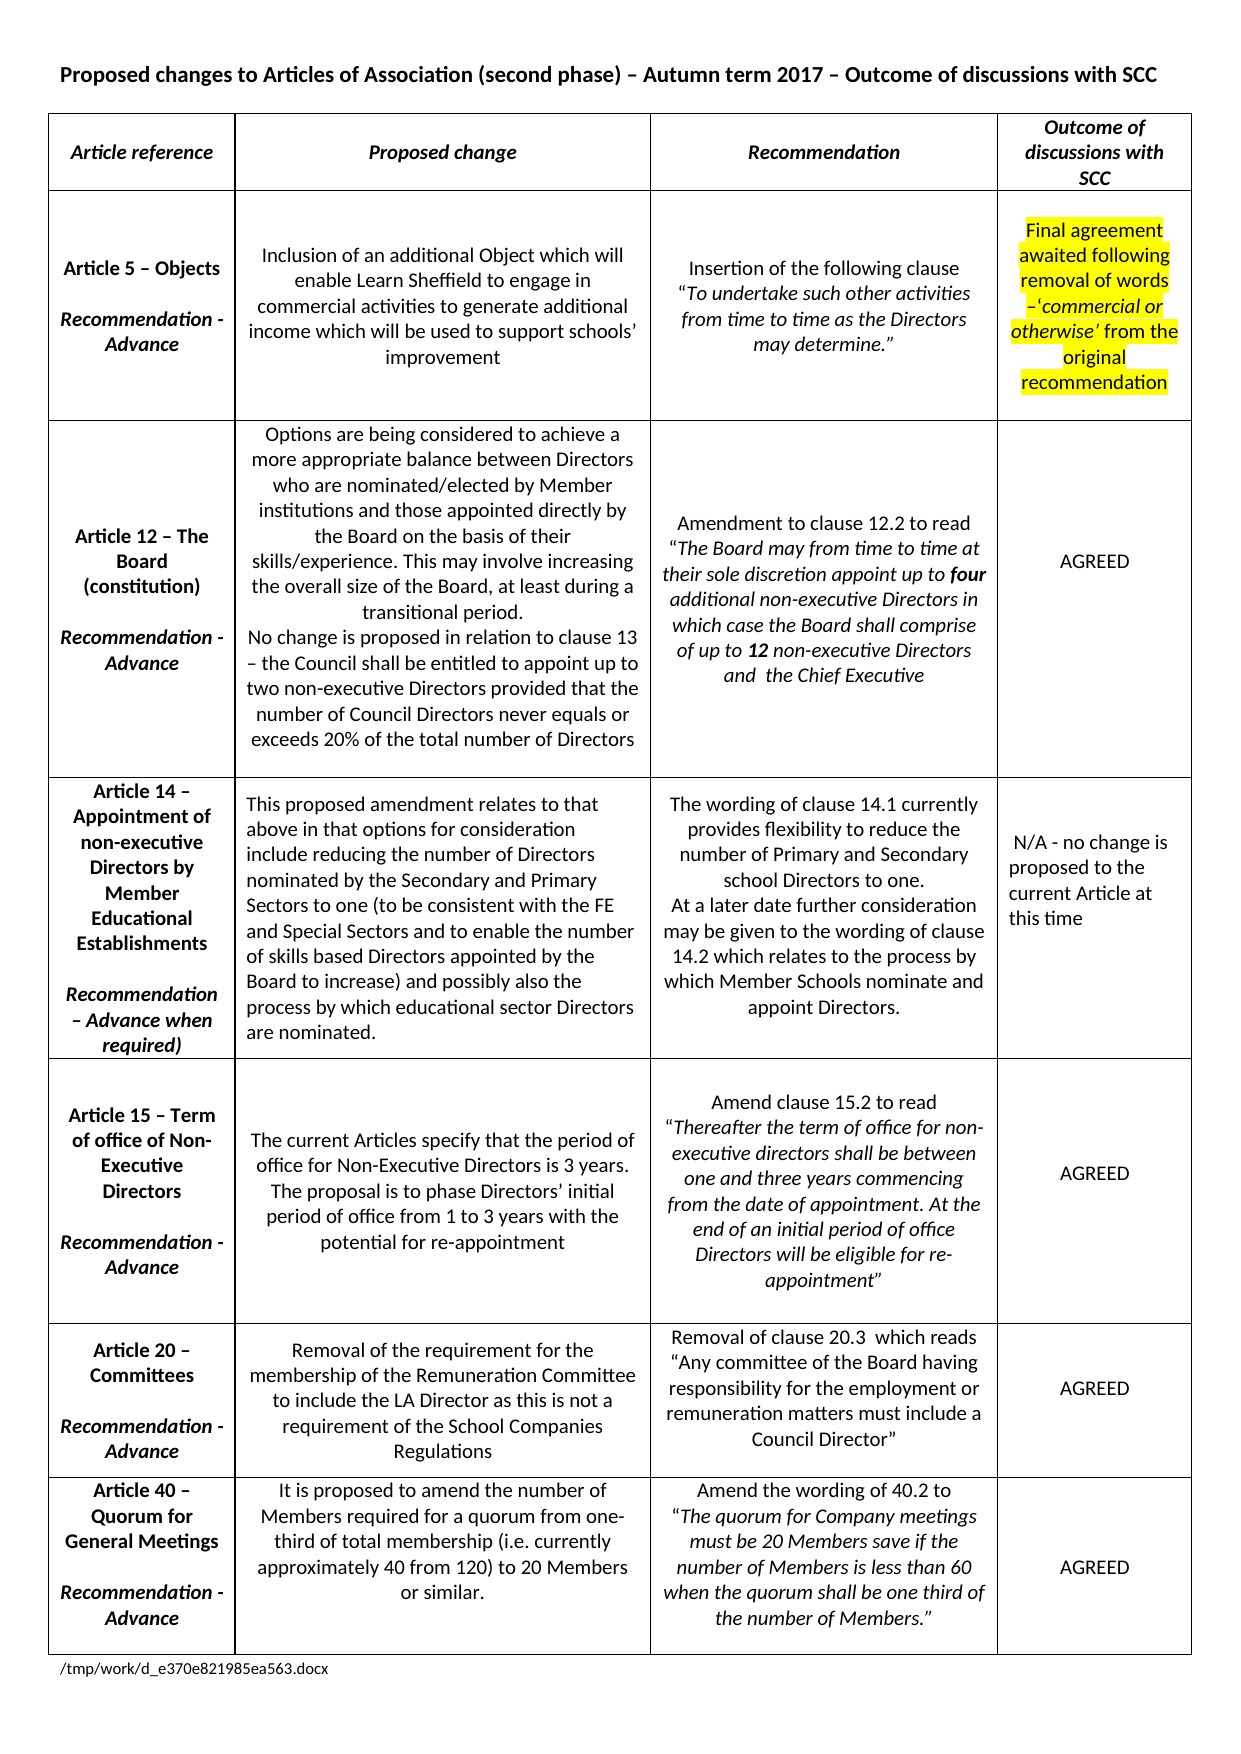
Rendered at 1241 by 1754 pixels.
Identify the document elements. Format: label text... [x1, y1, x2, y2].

table_cell Article 20 – Committees Recommendation - Advance [49, 1324, 234, 1477]
table_cell Final agreement awaited following removal of words –‘commercial or otherwise’ from the original recommendation [998, 191, 1191, 420]
table_cell Amendment to clause 12.2 to read “The Board may from time to time at their sole discretion appoint up to four additional non-executive Directors in which case the Board shall comprise of up to 12 non-executive Directors and the Chief Executive [651, 421, 997, 777]
table_cell Article 14 – Appointment of non-executive Directors by Member Educational Establishments Recommendation – Advance when required) [49, 778, 234, 1058]
table_cell Article 15 – Term of office of Non-Executive Directors Recommendation - Advance [49, 1059, 234, 1323]
table_cell Insertion of the following clause “To undertake such other activities from time to time as the Directors may determine.” [651, 191, 997, 420]
table_cell AGREED [998, 1324, 1191, 1477]
text Proposed changes to Articles of Association (second phase) – Autumn term 2017 – Outcome of discussions with SCC [60, 60, 1180, 88]
table_cell Removal of the requirement for the membership of the Remuneration Committee to include the LA Director as this is not a requirement of the School Companies Regulations [236, 1324, 650, 1477]
table_cell This proposed amendment relates to that above in that options for consideration include reducing the number of Directors nominated by the Secondary and Primary Sectors to one (to be consistent with the FE and Special Sectors and to enable the number of skills based Directors appointed by the Board to increase) and possibly also the process by which educational sector Directors are nominated. [236, 778, 650, 1058]
table_cell The wording of clause 14.1 currently provides flexibility to reduce the number of Primary and Secondary school Directors to one. At a later date further consideration may be given to the wording of clause 14.2 which relates to the process by which Member Schools nominate and appoint Directors. [651, 778, 997, 1058]
table_cell Article 12 – The Board (constitution) Recommendation - Advance [49, 421, 234, 777]
table_header Proposed change [236, 114, 650, 190]
table_cell The current Articles specify that the period of office for Non-Executive Directors is 3 years. The proposal is to phase Directors’ initial period of office from 1 to 3 years with the potential for re-appointment [236, 1059, 650, 1323]
table_cell Inclusion of an additional Object which will enable Learn Sheffield to engage in commercial activities to generate additional income which will be used to support schools’ improvement [236, 191, 650, 420]
table_cell Amend clause 15.2 to read “Thereafter the term of office for non-executive directors shall be between one and three years commencing from the date of appointment. At the end of an initial period of office Directors will be eligible for re-appointment” [651, 1059, 997, 1323]
table_cell Removal of clause 20.3 which reads “Any committee of the Board having responsibility for the employment or remuneration matters must include a Council Director” [651, 1324, 997, 1477]
table_cell Options are being considered to achieve a more appropriate balance between Directors who are nominated/elected by Member institutions and those appointed directly by the Board on the basis of their skills/experience. This may involve increasing the overall size of the Board, at least during a transitional period. No change is proposed in relation to clause 13 – the Council shall be entitled to appoint up to two non-executive Directors provided that the number of Council Directors never equals or exceeds 20% of the total number of Directors [236, 421, 650, 777]
table_cell Article 5 – Objects Recommendation - Advance [49, 191, 234, 420]
table_cell AGREED [998, 1059, 1191, 1323]
table_cell It is proposed to amend the number of Members required for a quorum from one-third of total membership (i.e. currently approximately 40 from 120) to 20 Members or similar. [236, 1478, 650, 1654]
table_header Recommendation [651, 114, 997, 190]
table_header Outcome of discussions with SCC [998, 114, 1191, 190]
table_header Article reference [49, 114, 234, 190]
table_cell Article 40 – Quorum for General Meetings Recommendation - Advance [49, 1478, 234, 1654]
table_cell N/A - no change is proposed to the current Article at this time [998, 778, 1191, 1058]
table_cell AGREED [998, 421, 1191, 777]
table_cell AGREED [998, 1478, 1191, 1654]
table_cell Amend the wording of 40.2 to “The quorum for Company meetings must be 20 Members save if the number of Members is less than 60 when the quorum shall be one third of the number of Members.” [651, 1478, 997, 1654]
